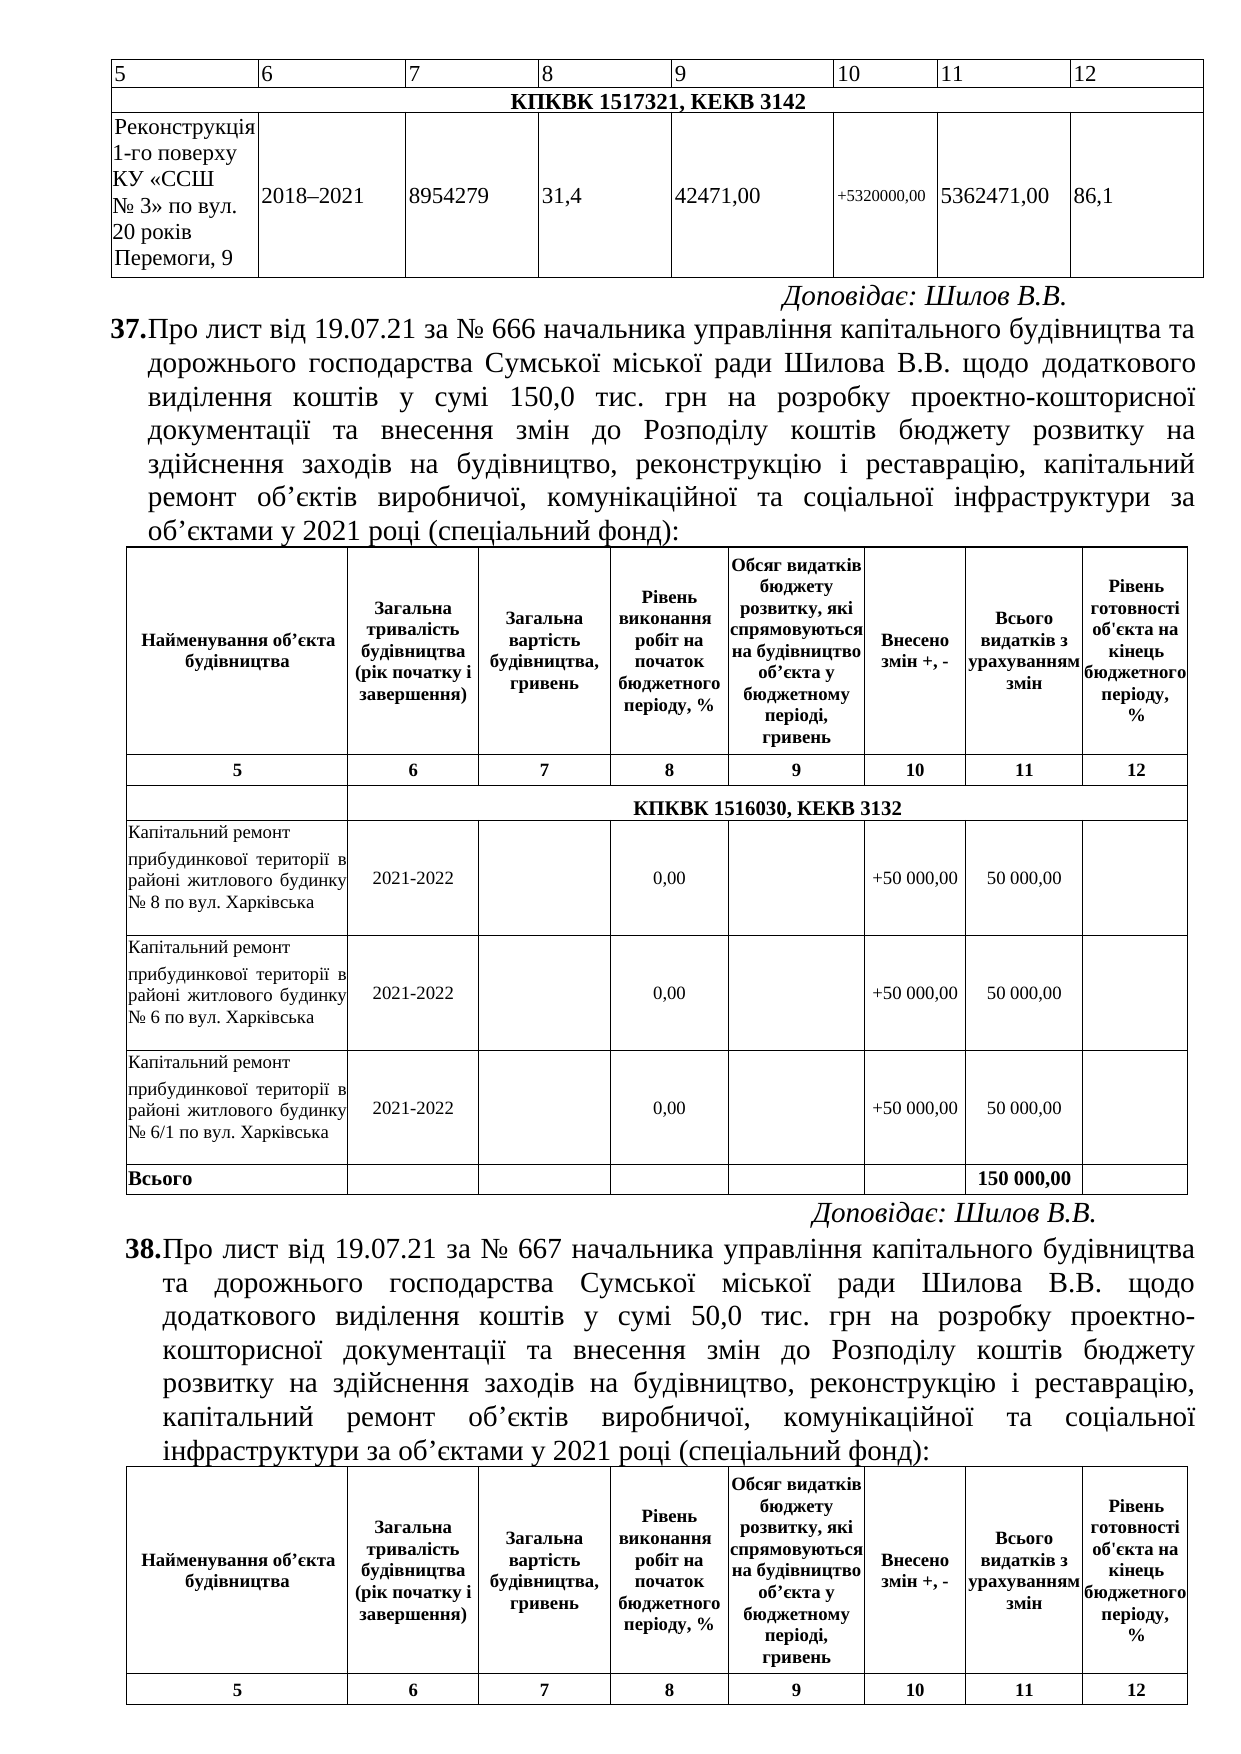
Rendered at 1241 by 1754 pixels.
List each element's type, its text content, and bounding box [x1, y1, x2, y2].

table_header Всього видатків з урахуванням змін [966, 1467, 1082, 1673]
table_cell 6 [348, 1674, 478, 1704]
table_cell 12 [1083, 1674, 1187, 1704]
table_cell +5320000,00 [834, 113, 937, 277]
table_cell [1083, 936, 1187, 1049]
table_cell 5 [112, 60, 258, 87]
table_cell +50 000,00 [865, 821, 965, 934]
table_cell 150 000,00 [966, 1165, 1082, 1194]
table_header Всього видатків з урахуванням змін [966, 548, 1082, 753]
table_cell 8 [539, 60, 671, 87]
table_cell 50 000,00 [966, 1051, 1082, 1164]
table_cell 7 [406, 60, 538, 87]
table_cell Капітальний ремонт прибудинкової території в районі житлового будинку № 8 по вул. Харківська [127, 821, 347, 934]
table_cell 2021-2022 [348, 821, 478, 934]
table_cell Капітальний ремонт прибудинкової території в районі житлового будинку № 6 по вул. Харківська [127, 936, 347, 1049]
table_cell Всього [127, 1165, 347, 1194]
table_cell 0,00 [611, 936, 728, 1049]
text Доповідає: Шилов В.В. [812, 1195, 1196, 1229]
table_header Рівень виконання робіт на початок бюджетного періоду, % [611, 548, 728, 753]
table_header Рівень готовності об'єкта на кінець бюджетного періоду, % [1083, 548, 1187, 753]
table_cell [479, 1165, 610, 1194]
table_cell 10 [865, 1674, 965, 1704]
table_cell 2021-2022 [348, 936, 478, 1049]
table_cell 9 [729, 1674, 864, 1704]
table_cell 9 [672, 60, 833, 87]
table_cell КПКВК 1516030, КЕКВ 3132 [348, 786, 1187, 820]
table_cell КПКВК 1517321, КЕКВ 3142 [112, 88, 1203, 112]
list Про лист від 19.07.21 за № 667 начальника управління капітального будівництва та дорожнього господарства Сумської міської ради Шилова В.В. щодо додаткового виділення коштів у сумі 50,0 тис. грн на розробку проектно-кошторисної документації та внесення змін до Розподілу коштів бюджету розвитку на здійснення заходів на будівництво, реконструкцію і реставрацію, капітальний ремонт об’єктів виробничої, комунікаційної та соціальної інфраструктури за об’єктами у 2021 році (спеціальний фонд): [125, 1231, 1196, 1466]
table_header Загальна вартість будівництва, гривень [479, 548, 610, 753]
table_cell [1083, 1051, 1187, 1164]
table_cell 6 [259, 60, 405, 87]
table_cell [479, 1051, 610, 1164]
table_cell 86,1 [1071, 113, 1203, 277]
table_cell 7 [479, 1674, 610, 1704]
table_header Обсяг видатків бюджету розвитку, які спрямовуються на будівництво об’єкта у бюджетному періоді, гривень [729, 548, 864, 753]
table_cell [479, 936, 610, 1049]
table_cell 5 [127, 755, 347, 784]
table_cell 7 [479, 755, 610, 784]
table_cell 11 [966, 1674, 1082, 1704]
table_cell 10 [865, 755, 965, 784]
table_cell [729, 1165, 864, 1194]
table_cell 12 [1071, 60, 1203, 87]
table_cell [611, 1165, 728, 1194]
table_cell 11 [938, 60, 1070, 87]
table_cell [127, 786, 347, 820]
table_cell [729, 936, 864, 1049]
table_cell [479, 821, 610, 934]
table_cell [1083, 821, 1187, 934]
table_cell +50 000,00 [865, 1051, 965, 1164]
list Про лист від 19.07.21 за № 666 начальника управління капітального будівництва та дорожнього господарства Сумської міської ради Шилова В.В. щодо додаткового виділення коштів у сумі 150,0 тис. грн на розробку проектно-кошторисної документації та внесення змін до Розподілу коштів бюджету розвитку на здійснення заходів на будівництво, реконструкцію і реставрацію, капітальний ремонт об’єктів виробничої, комунікаційної та соціальної інфраструктури за об’єктами у 2021 році (спеціальний фонд): [110, 312, 1196, 546]
table_header Загальна тривалість будівництва (рік початку і завершення) [348, 548, 478, 753]
table_cell 8 [611, 1674, 728, 1704]
table_cell [1083, 1165, 1187, 1194]
table_cell 50 000,00 [966, 936, 1082, 1049]
table_cell Капітальний ремонт прибудинкової території в районі житлового будинку № 6/1 по вул. Харківська [127, 1051, 347, 1164]
table_cell [729, 821, 864, 934]
table_cell 9 [729, 755, 864, 784]
table_cell 50 000,00 [966, 821, 1082, 934]
text Доповідає: Шилов В.В. [783, 278, 1196, 312]
table_cell 5 [127, 1674, 347, 1704]
table_cell 11 [966, 755, 1082, 784]
table_cell 42471,00 [672, 113, 833, 277]
table_header Найменування об’єкта будівництва [127, 1467, 347, 1673]
table_cell 2021-2022 [348, 1051, 478, 1164]
table_cell 12 [1083, 755, 1187, 784]
table_cell 8954279 [406, 113, 538, 277]
table_header Рівень виконання робіт на початок бюджетного періоду, % [611, 1467, 728, 1673]
table_header Загальна тривалість будівництва (рік початку і завершення) [348, 1467, 478, 1673]
table_header Обсяг видатків бюджету розвитку, які спрямовуються на будівництво об’єкта у бюджетному періоді, гривень [729, 1467, 864, 1673]
table_cell [729, 1051, 864, 1164]
table_cell [348, 1165, 478, 1194]
table_cell 0,00 [611, 821, 728, 934]
table_header Загальна вартість будівництва, гривень [479, 1467, 610, 1673]
table_cell 6 [348, 755, 478, 784]
table_header Внесено змін +, - [865, 548, 965, 753]
table_cell [865, 1165, 965, 1194]
table_cell 10 [834, 60, 937, 87]
table_cell 8 [611, 755, 728, 784]
table_cell 5362471,00 [938, 113, 1070, 277]
table_cell 2018–2021 [259, 113, 405, 277]
table_cell +50 000,00 [865, 936, 965, 1049]
table_cell 0,00 [611, 1051, 728, 1164]
table_cell 31,4 [539, 113, 671, 277]
table_header Внесено змін +, - [865, 1467, 965, 1673]
table_header Рівень готовності об'єкта на кінець бюджетного періоду, % [1083, 1467, 1187, 1673]
table_header Найменування об’єкта будівництва [127, 548, 347, 753]
table_cell Реконструкція 1-го поверху КУ «ССШ № 3» по вул. 20 років Перемоги, 9 [112, 113, 258, 277]
